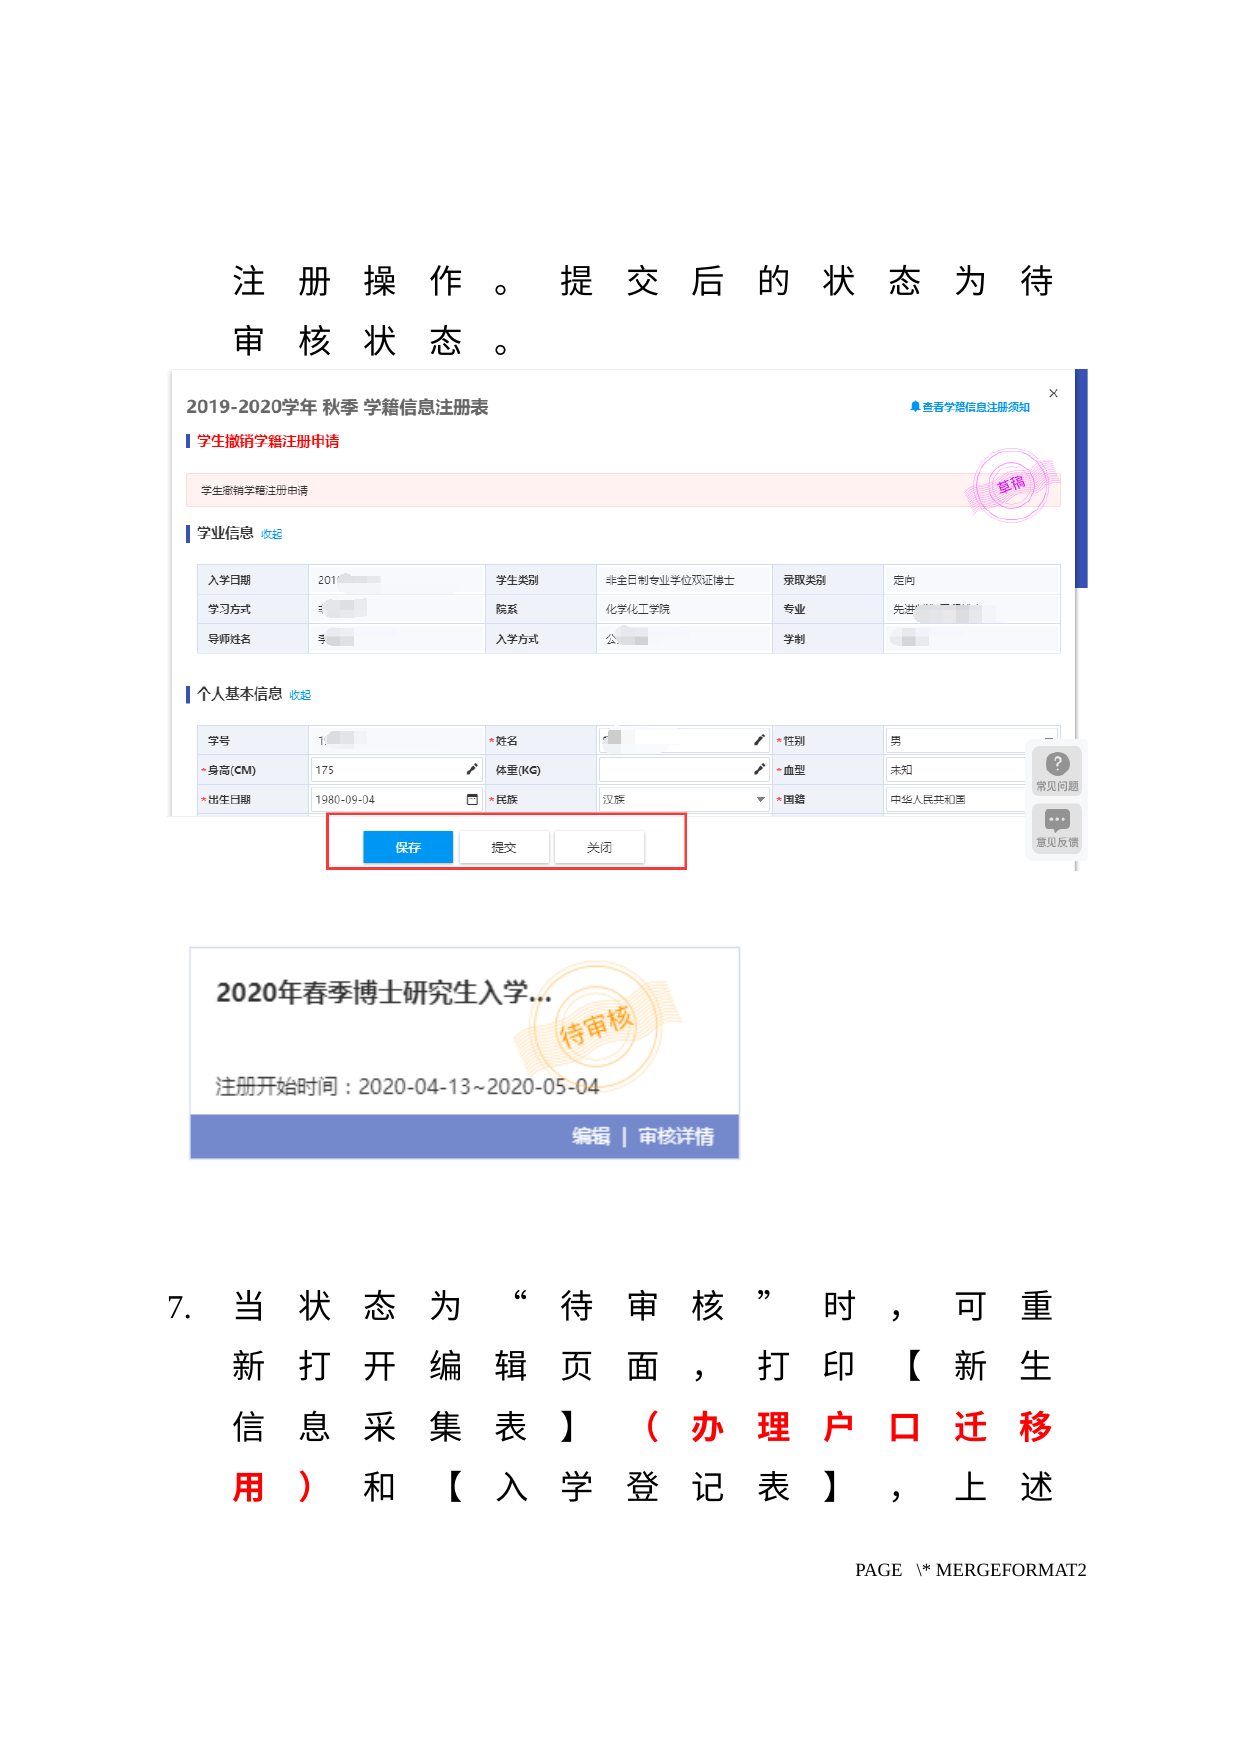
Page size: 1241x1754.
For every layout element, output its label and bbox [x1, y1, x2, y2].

picture [166, 369, 1088, 871]
list [167, 1274, 1085, 1515]
list [167, 248, 1085, 369]
picture [166, 911, 786, 1179]
